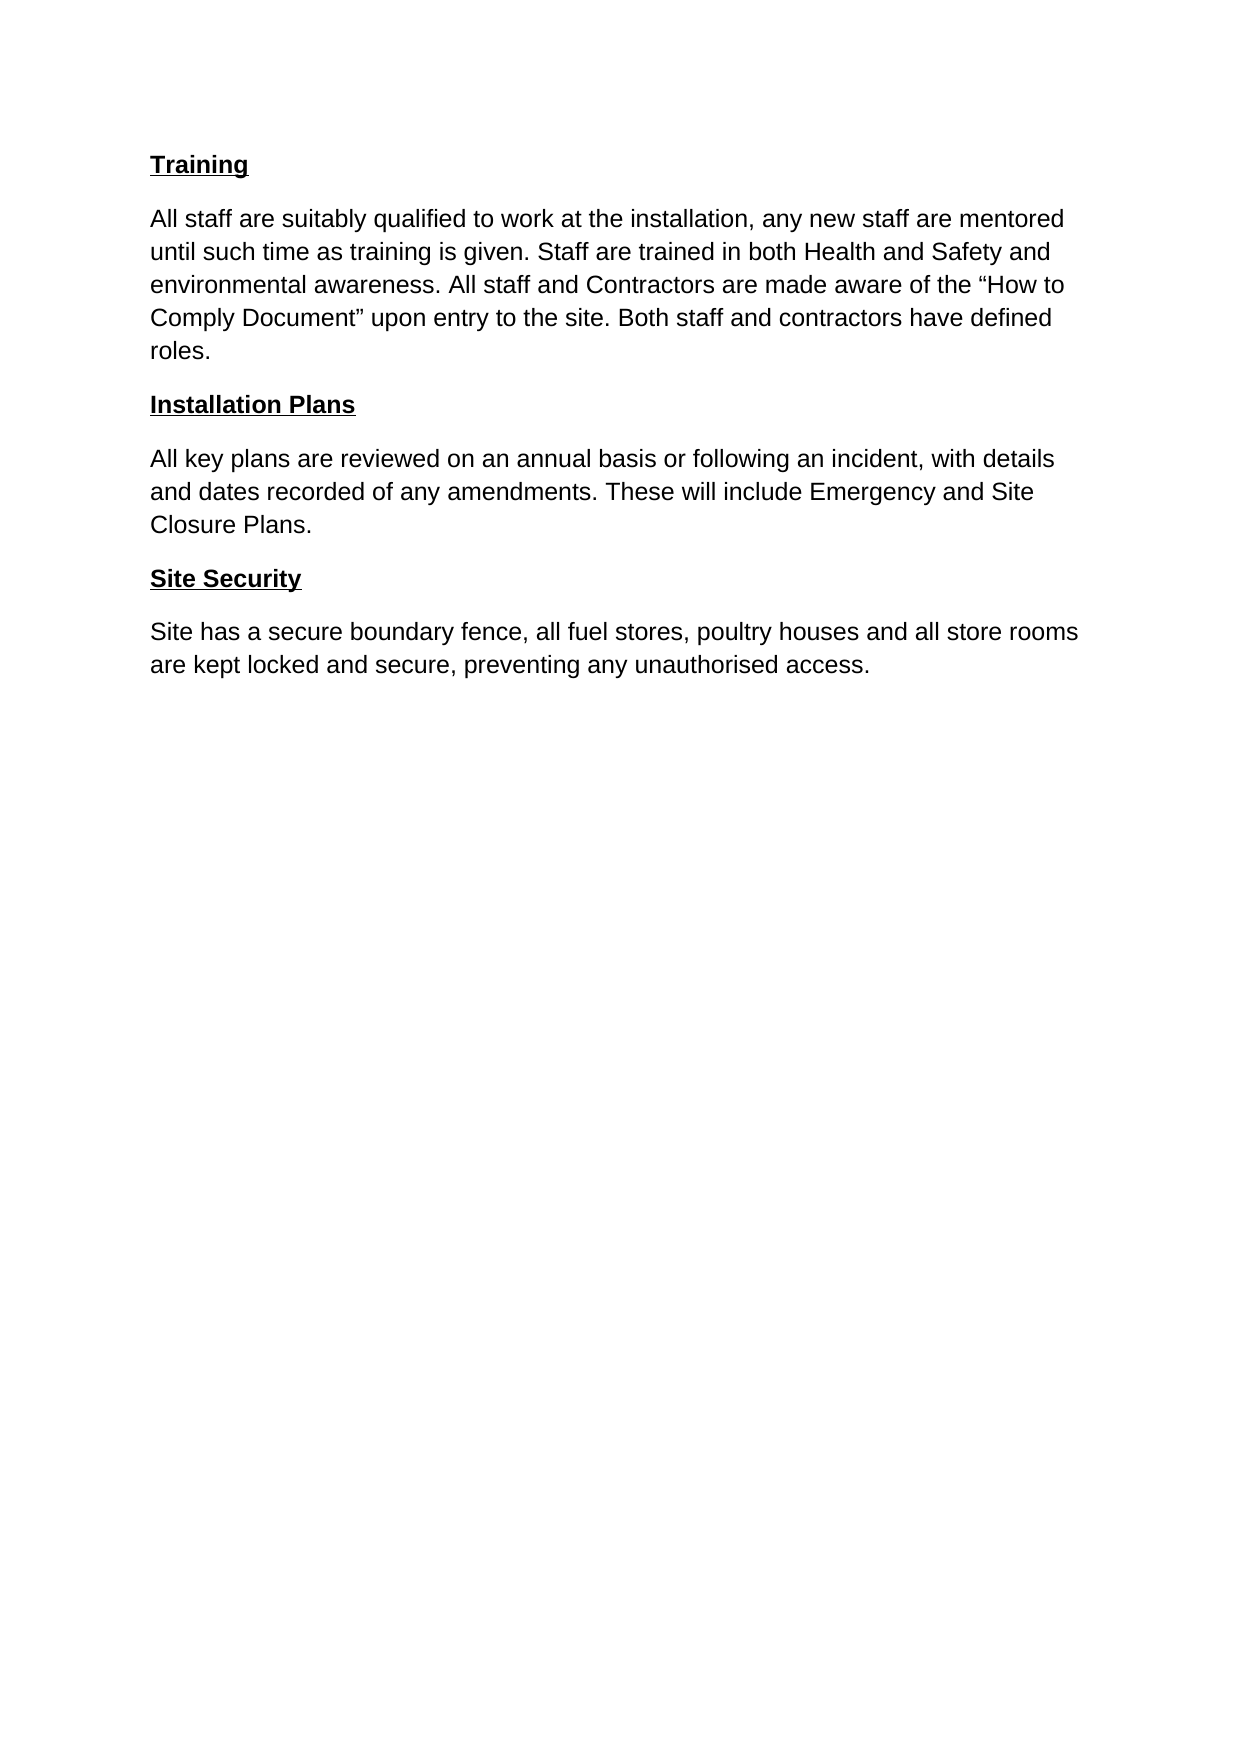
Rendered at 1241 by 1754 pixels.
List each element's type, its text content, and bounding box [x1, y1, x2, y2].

text Installation Plans [150, 390, 1090, 418]
text All key plans are reviewed on an annual basis or following an incident, with details and dates recorded of any amendments. These will include Emergency and Site Closure Plans. [150, 444, 1090, 538]
text Training [150, 150, 1090, 179]
text Site has a secure boundary fence, all fuel stores, poultry houses and all store rooms are kept locked and secure, preventing any unauthorised access. [150, 617, 1090, 679]
text Site Security [150, 563, 1090, 592]
text All staff are suitably qualified to work at the installation, any new staff are mentored until such time as training is given. Staff are trained in both Health and Safety and environmental awareness. All staff and Contractors are made aware of the “How to Comply Document” upon entry to the site. Both staff and contractors have defined roles. [150, 204, 1090, 365]
